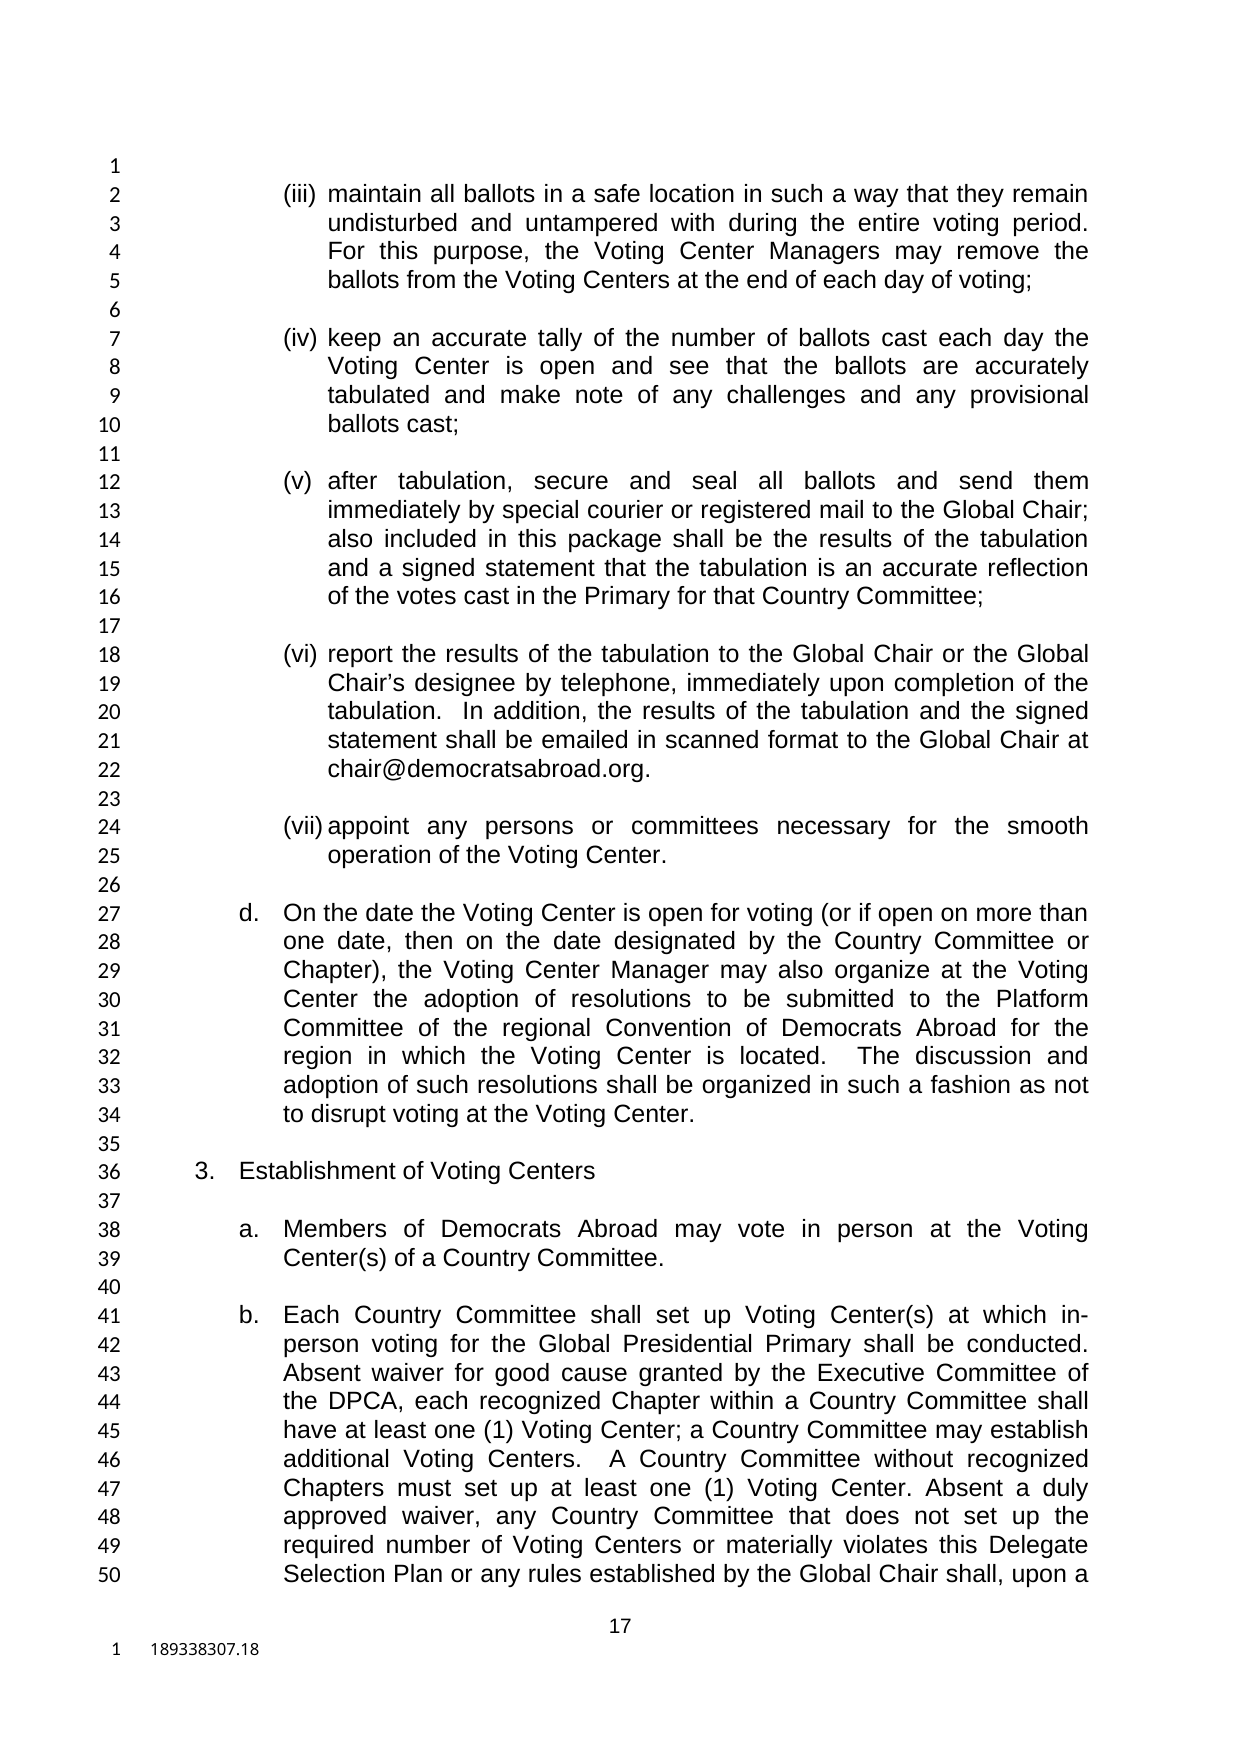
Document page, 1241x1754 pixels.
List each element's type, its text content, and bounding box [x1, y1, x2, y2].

list report the results of the tabulation to the Global Chair or the Global Chair’s designee by telephone, immediately upon completion of the tabulation. In addition, the results of the tabulation and the signed statement shall be emailed in scanned format to the Global Chair at chair@democratsabroad.org. [283, 639, 1090, 782]
list maintain all ballots in a safe location in such a way that they remain undisturbed and untampered with during the entire voting period. For this purpose, the Voting Center Managers may remove the ballots from the Voting Centers at the end of each day of voting; [283, 179, 1090, 294]
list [239, 1300, 1090, 1587]
list appoint any persons or committees necessary for the smooth operation of the Voting Center. [283, 811, 1090, 869]
list Establishment of Voting Centers [194, 1156, 1090, 1185]
list keep an accurate tally of the number of ballots cast each day the Voting Center is open and see that the ballots are accurately tabulated and make note of any challenges and any provisional ballots cast; [283, 322, 1090, 437]
list after tabulation, secure and seal all ballots and send them immediately by special courier or registered mail to the Global Chair; also included in this package shall be the results of the tabulation and a signed statement that the tabulation is an accurate reflection of the votes cast in the Primary for that Country Committee; [283, 466, 1090, 610]
list On the date the Voting Center is open for voting (or if open on more than one date, then on the date designated by the Country Committee or Chapter), the Voting Center Manager may also organize at the Voting Center the adoption of resolutions to be submitted to the Platform Committee of the regional Convention of Democrats Abroad for the region in which the Voting Center is located. The discussion and adoption of such resolutions shall be organized in such a fashion as not to disrupt voting at the Voting Center. [239, 897, 1090, 1127]
list Members of Democrats Abroad may vote in person at the Voting Center(s) of a Country Committee. [239, 1214, 1090, 1271]
